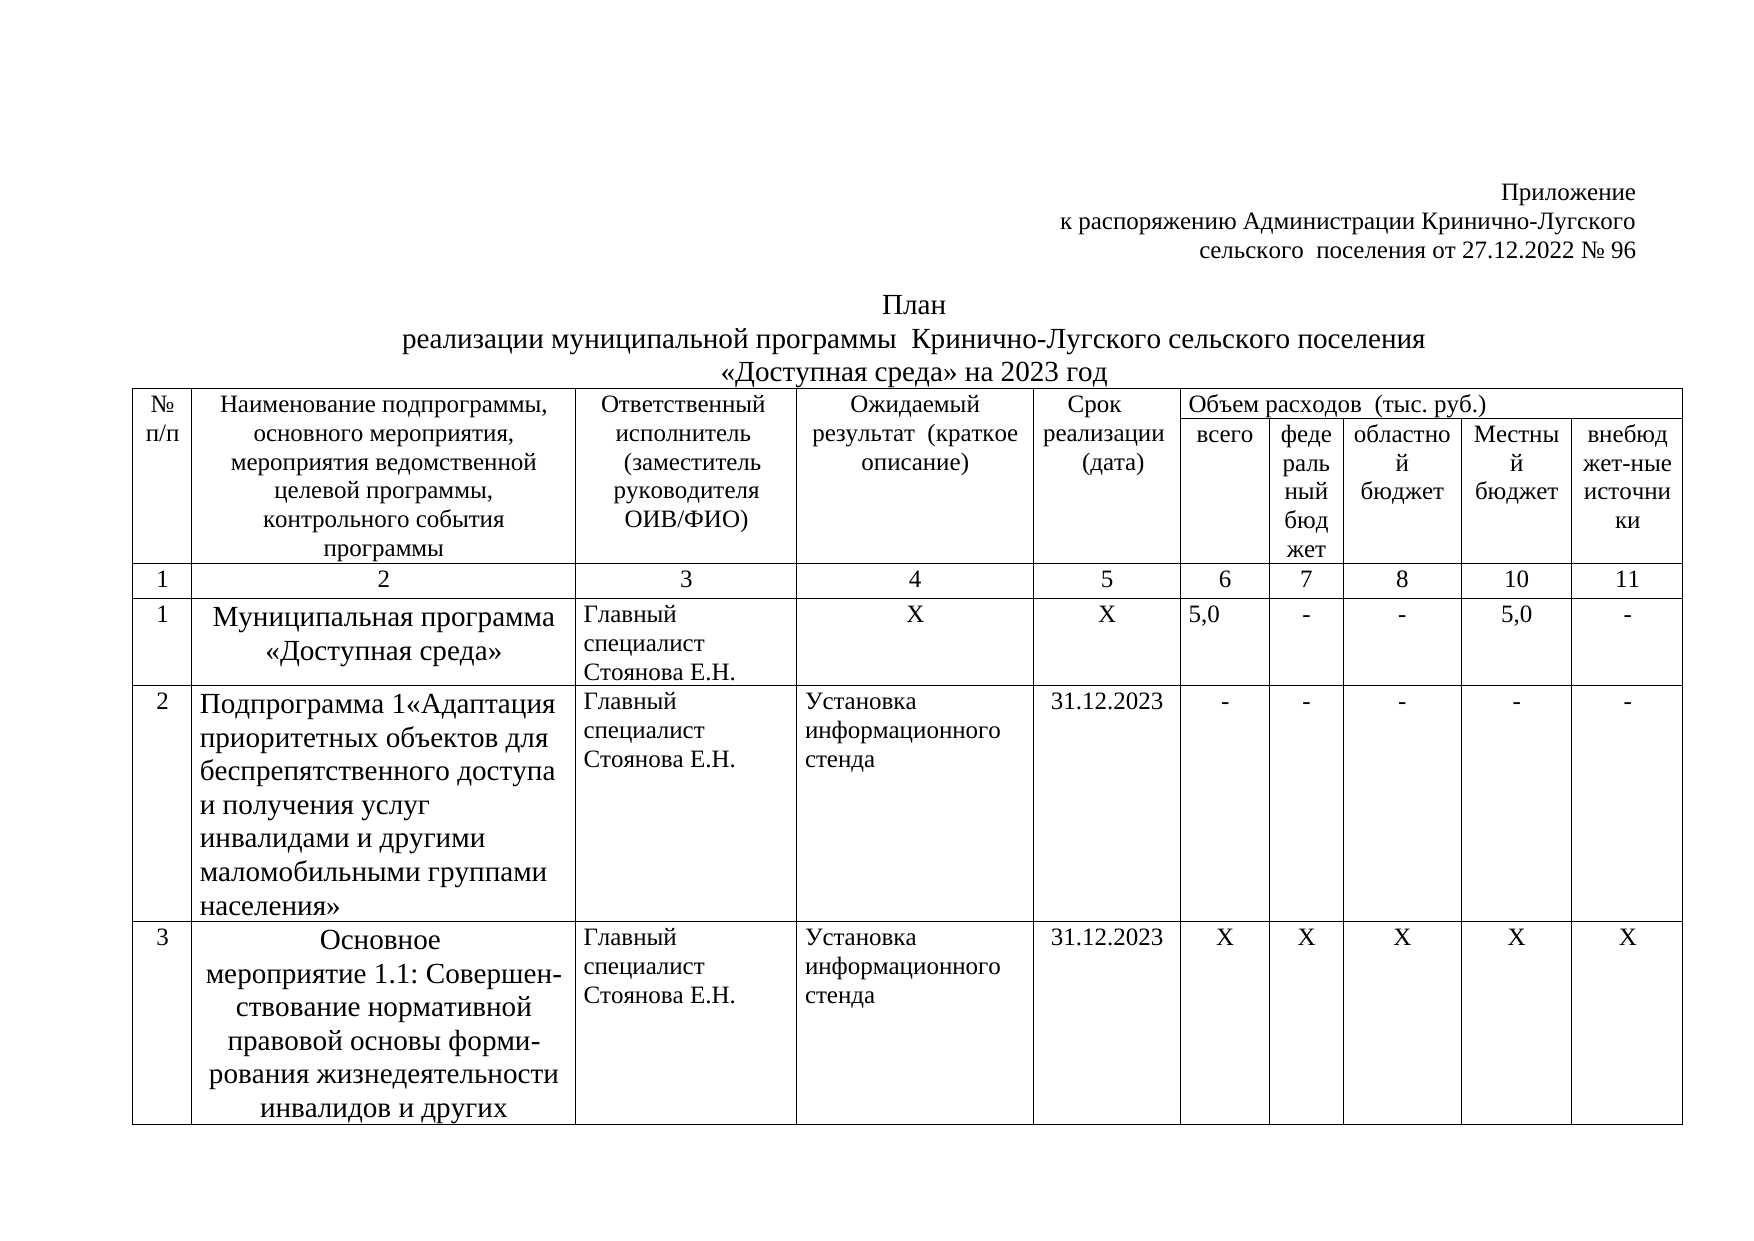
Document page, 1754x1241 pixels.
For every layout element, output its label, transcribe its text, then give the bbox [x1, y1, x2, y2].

table_cell - [1270, 599, 1343, 685]
table_header Ответственный исполнитель (заместитель руководителя ОИВ/ФИО) [576, 389, 796, 563]
table_cell Подпрограмма 1«Адаптация приоритетных объектов для беспрепятственного доступа и получения услуг инвалидами и другими маломобильными группами населения» [192, 686, 575, 921]
table_cell X [1034, 599, 1180, 685]
table_cell Х [1572, 922, 1682, 1123]
table_cell 3 [133, 922, 191, 1123]
table_cell 5,0 [1462, 599, 1571, 685]
table_cell 2 [133, 686, 191, 921]
text сельского поселения от 27.12.2022 № 96 [118, 235, 1636, 263]
table_cell - [1344, 686, 1461, 921]
table_cell 4 [797, 564, 1033, 598]
table_cell федеральный бюджет [1270, 419, 1343, 563]
table_cell Х [797, 599, 1033, 685]
table_cell Х [1462, 922, 1571, 1123]
table_cell всего [1181, 419, 1269, 563]
table_header № п/п [133, 389, 191, 563]
text Приложение [118, 177, 1636, 206]
table_cell 3 [576, 564, 796, 598]
table_cell 10 [1462, 564, 1571, 598]
text План [118, 287, 1636, 321]
table_header Наименование подпрограммы, основного мероприятия, мероприятия ведомственной целевой программы, контрольного события программы [192, 389, 575, 563]
table_cell 1 [133, 599, 191, 685]
table_cell 5,0 [1181, 599, 1269, 685]
table_header Объем расходов (тыс. руб.) [1181, 389, 1682, 418]
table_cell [576, 922, 796, 1123]
table_cell Установка информационного стенда [797, 686, 1033, 921]
table_cell - [1462, 686, 1571, 921]
table_cell внебюджет-ные источники [1572, 419, 1682, 563]
text реализации муниципальной программы Кринично-Лугского сельского поселения [118, 321, 1636, 354]
text «Доступная среда» на 2023 год [118, 354, 1636, 388]
table_cell Муниципальная программа «Доступная среда» [192, 599, 575, 685]
table_cell - [1344, 599, 1461, 685]
table_cell - [1181, 686, 1269, 921]
table_cell 6 [1181, 564, 1269, 598]
table_cell 31.12.2023 [1034, 922, 1180, 1123]
table_header Срок реализации (дата) [1034, 389, 1180, 563]
text к распоряжению Администрации Кринично-Лугского [118, 206, 1636, 235]
table_cell Х [1270, 922, 1343, 1123]
table_cell 2 [192, 564, 575, 598]
table_cell Главный специалист Стоянова Е.Н. [576, 686, 796, 921]
table_cell 8 [1344, 564, 1461, 598]
table_cell 31.12.2023 [1034, 686, 1180, 921]
table_cell 7 [1270, 564, 1343, 598]
table_cell 11 [1572, 564, 1682, 598]
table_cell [192, 922, 575, 1123]
table_cell Главный специалист Стоянова Е.Н. [576, 599, 796, 685]
table_cell 1 [133, 564, 191, 598]
table_cell Х [1181, 922, 1269, 1123]
table_cell 5 [1034, 564, 1180, 598]
table_cell Х [1344, 922, 1461, 1123]
table_cell - [1572, 686, 1682, 921]
table_cell Местный бюджет [1462, 419, 1571, 563]
table_cell - [1572, 599, 1682, 685]
table_header Ожидаемый результат (краткое описание) [797, 389, 1033, 563]
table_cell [797, 922, 1033, 1123]
table_cell - [1270, 686, 1343, 921]
table_cell областной бюджет [1344, 419, 1461, 563]
